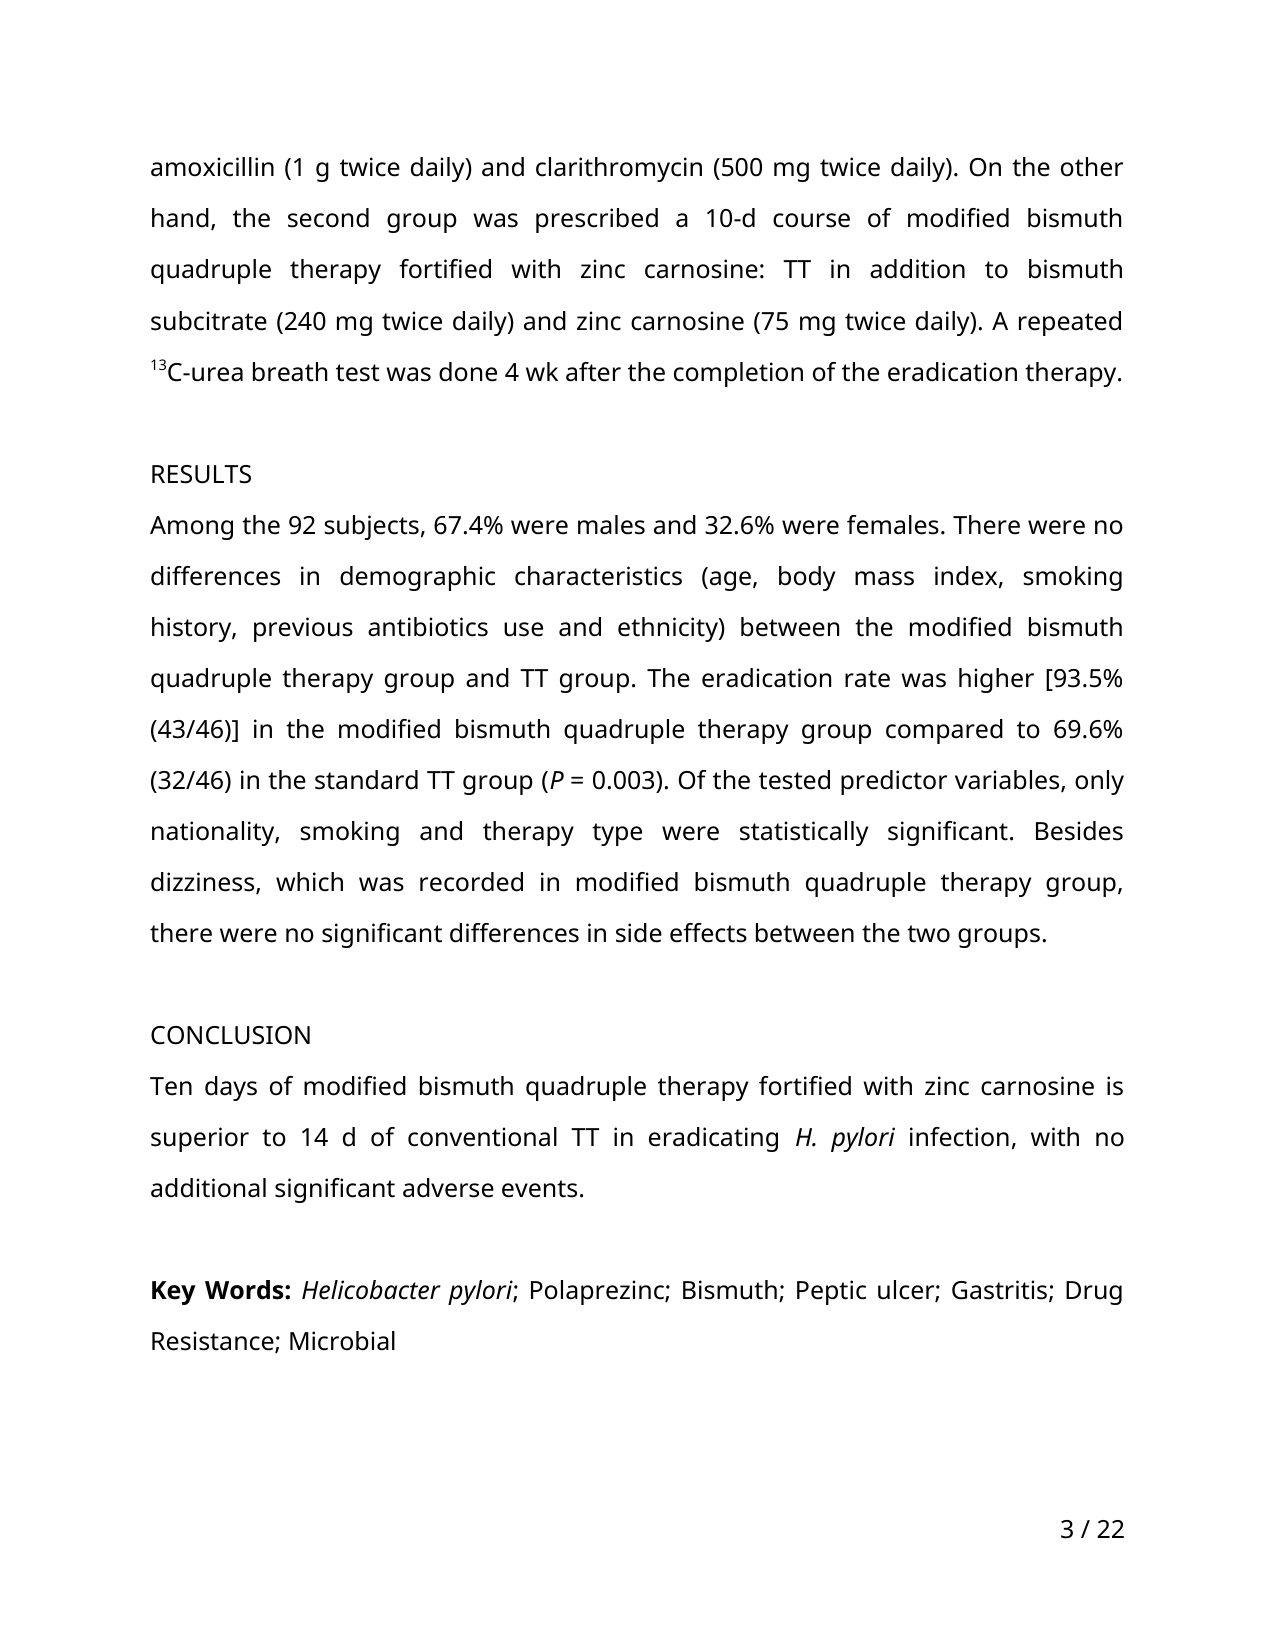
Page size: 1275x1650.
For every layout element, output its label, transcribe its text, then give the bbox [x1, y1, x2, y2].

text RESULTS [150, 456, 1125, 490]
text Ten days of modified bismuth quadruple therapy fortified with zinc carnosine is superior to 14 d of conventional TT in eradicating H. pylori infection, with no additional significant adverse events. [150, 1069, 1125, 1205]
text Among the 92 subjects, 67.4% were males and 32.6% were females. There were no differences in demographic characteristics (age, body mass index, smoking history, previous antibiotics use and ethnicity) between the modified bismuth quadruple therapy group and TT group. The eradication rate was higher [93.5% (43/46)] in the modified bismuth quadruple therapy group compared to 69.6% (32/46) in the standard TT group (P = 0.003). Of the tested predictor variables, only nationality, smoking and therapy type were statistically significant. Besides dizziness, which was recorded in modified bismuth quadruple therapy group, there were no significant differences in side effects between the two groups. [150, 507, 1125, 950]
text Key Words: Helicobacter pylori; Polaprezinc; Bismuth; Peptic ulcer; Gastritis; Drug Resistance; Microbial [150, 1273, 1125, 1358]
text CONCLUSION [150, 1018, 1125, 1052]
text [150, 150, 1125, 388]
